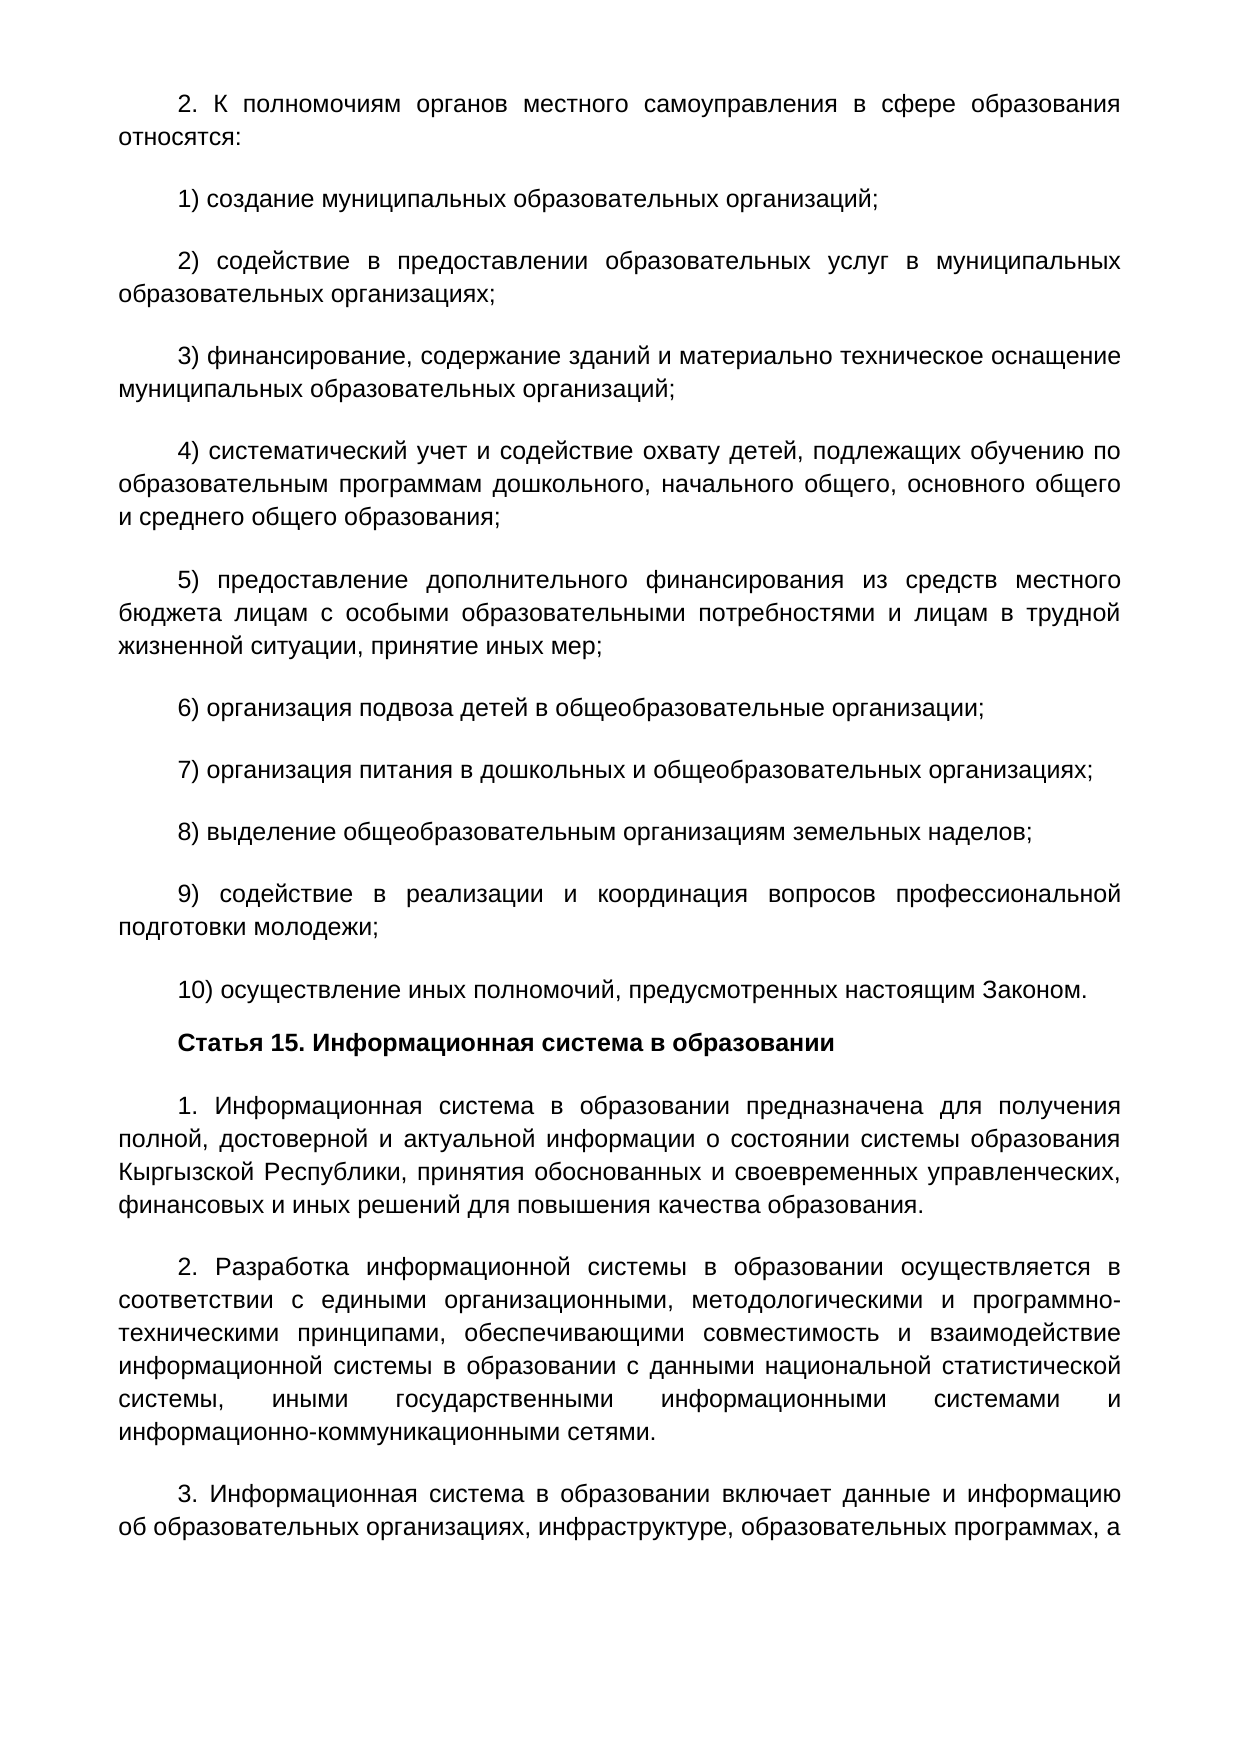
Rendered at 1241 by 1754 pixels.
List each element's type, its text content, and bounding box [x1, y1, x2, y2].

text 2) содействие в предоставлении образовательных услуг в муниципальных образовательных организациях; [118, 246, 1122, 308]
text 5) предоставление дополнительного финансирования из средств местного бюджета лицам с особыми образовательными потребностями и лицам в трудной жизненной ситуации, принятие иных мер; [118, 564, 1122, 659]
text 3) финансирование, содержание зданий и материально техническое оснащение муниципальных образовательных организаций; [118, 341, 1122, 403]
text 4) систематический учет и содействие охвату детей, подлежащих обучению по образовательным программам дошкольного, начального общего, основного общего и среднего общего образования; [118, 436, 1122, 531]
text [118, 1479, 1122, 1541]
text 10) осуществление иных полномочий, предусмотренных настоящим Законом. [118, 974, 1122, 1003]
text 8) выделение общеобразовательным организациям земельных наделов; [118, 817, 1122, 846]
text 6) организация подвоза детей в общеобразовательные организации; [118, 693, 1122, 722]
text 1. Информационная система в образовании предназначена для получения полной, достоверной и актуальной информации о состоянии системы образования Кыргызской Республики, принятия обоснованных и своевременных управленческих, финансовых и иных решений для повышения качества образования. [118, 1091, 1122, 1218]
text 2. К полномочиям органов местного самоуправления в сфере образования относятся: [118, 88, 1122, 150]
text 7) организация питания в дошкольных и общеобразовательных организациях; [118, 755, 1122, 784]
text Статья 15. Информационная система в образовании [118, 1028, 1122, 1057]
text 1) создание муниципальных образовательных организаций; [118, 184, 1122, 212]
text 2. Разработка информационной системы в образовании осуществляется в соответствии с едиными организационными, методологическими и программно-техническими принципами, обеспечивающими совместимость и взаимодействие информационной системы в образовании с данными национальной статистической системы, иными государственными информационными системами и информационно-коммуникационными сетями. [118, 1252, 1122, 1446]
text 9) содействие в реализации и координация вопросов профессиональной подготовки молодежи; [118, 879, 1122, 941]
